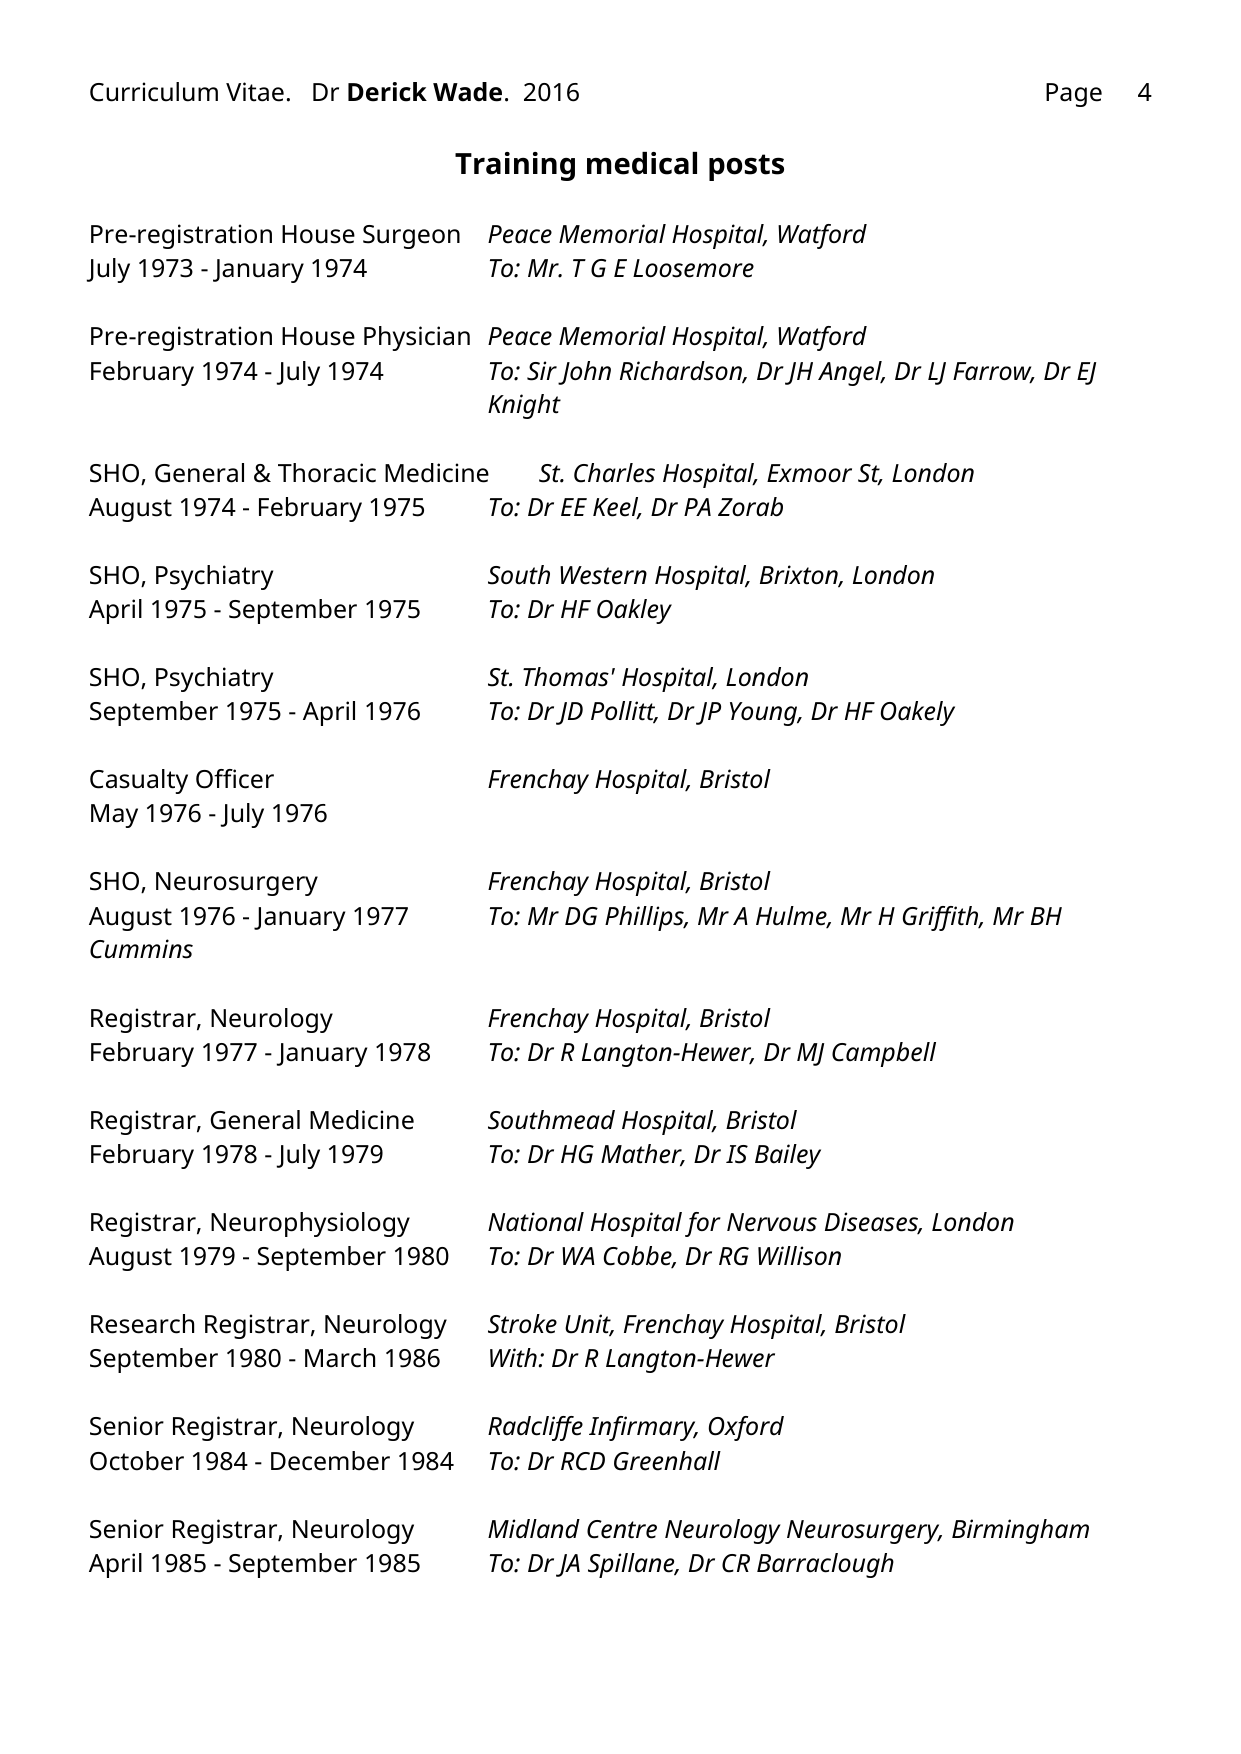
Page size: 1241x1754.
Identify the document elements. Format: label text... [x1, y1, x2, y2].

text February 1977 - January 1978 To: Dr R Langton-Hewer, Dr MJ Campbell [89, 1034, 1152, 1068]
text October 1984 - December 1984 To: Dr RCD Greenhall [89, 1443, 1152, 1477]
text SHO, General & Thoracic Medicine St. Charles Hospital, Exmoor St, London [89, 455, 1152, 489]
text Registrar, Neurophysiology National Hospital for Nervous Diseases, London [89, 1205, 1152, 1239]
text February 1978 - July 1979 To: Dr HG Mather, Dr IS Bailey [89, 1137, 1152, 1171]
text Senior Registrar, Neurology Radcliffe Infirmary, Oxford [89, 1409, 1152, 1443]
text SHO, Psychiatry South Western Hospital, Brixton, London [89, 557, 1152, 592]
text Pre-registration House Surgeon Peace Memorial Hospital, Watford [89, 217, 1152, 251]
text August 1979 - September 1980 To: Dr WA Cobbe, Dr RG Willison [89, 1239, 1152, 1273]
text Pre-registration House Physician Peace Memorial Hospital, Watford [89, 319, 1152, 353]
text February 1974 - July 1974 To: Sir John Richardson, Dr JH Angel, Dr LJ Farrow, Dr EJ Knight [89, 353, 1152, 421]
text April 1985 - September 1985 To: Dr JA Spillane, Dr CR Barraclough [89, 1545, 1152, 1579]
text Training medical posts [89, 143, 1152, 183]
text Research Registrar, Neurology Stroke Unit, Frenchay Hospital, Bristol [89, 1307, 1152, 1341]
text August 1976 - January 1977 To: Mr DG Phillips, Mr A Hulme, Mr H Griffith, Mr BH Cummins [89, 898, 1152, 966]
text September 1980 - March 1986 With: Dr R Langton-Hewer [89, 1341, 1152, 1375]
text April 1975 - September 1975 To: Dr HF Oakley [89, 592, 1152, 626]
text July 1973 - January 1974 To: Mr. T G E Loosemore [89, 251, 1152, 285]
text SHO, Neurosurgery Frenchay Hospital, Bristol [89, 864, 1152, 898]
text May 1976 - July 1976 [89, 796, 1152, 830]
text Registrar, General Medicine Southmead Hospital, Bristol [89, 1102, 1152, 1137]
text September 1975 - April 1976 To: Dr JD Pollitt, Dr JP Young, Dr HF Oakely [89, 694, 1152, 728]
text Senior Registrar, Neurology Midland Centre Neurology Neurosurgery, Birmingham [89, 1511, 1152, 1545]
text Registrar, Neurology Frenchay Hospital, Bristol [89, 1000, 1152, 1034]
text Casualty Officer Frenchay Hospital, Bristol [89, 762, 1152, 796]
text August 1974 - February 1975 To: Dr EE Keel, Dr PA Zorab [89, 489, 1152, 523]
text SHO, Psychiatry St. Thomas' Hospital, London [89, 660, 1152, 694]
